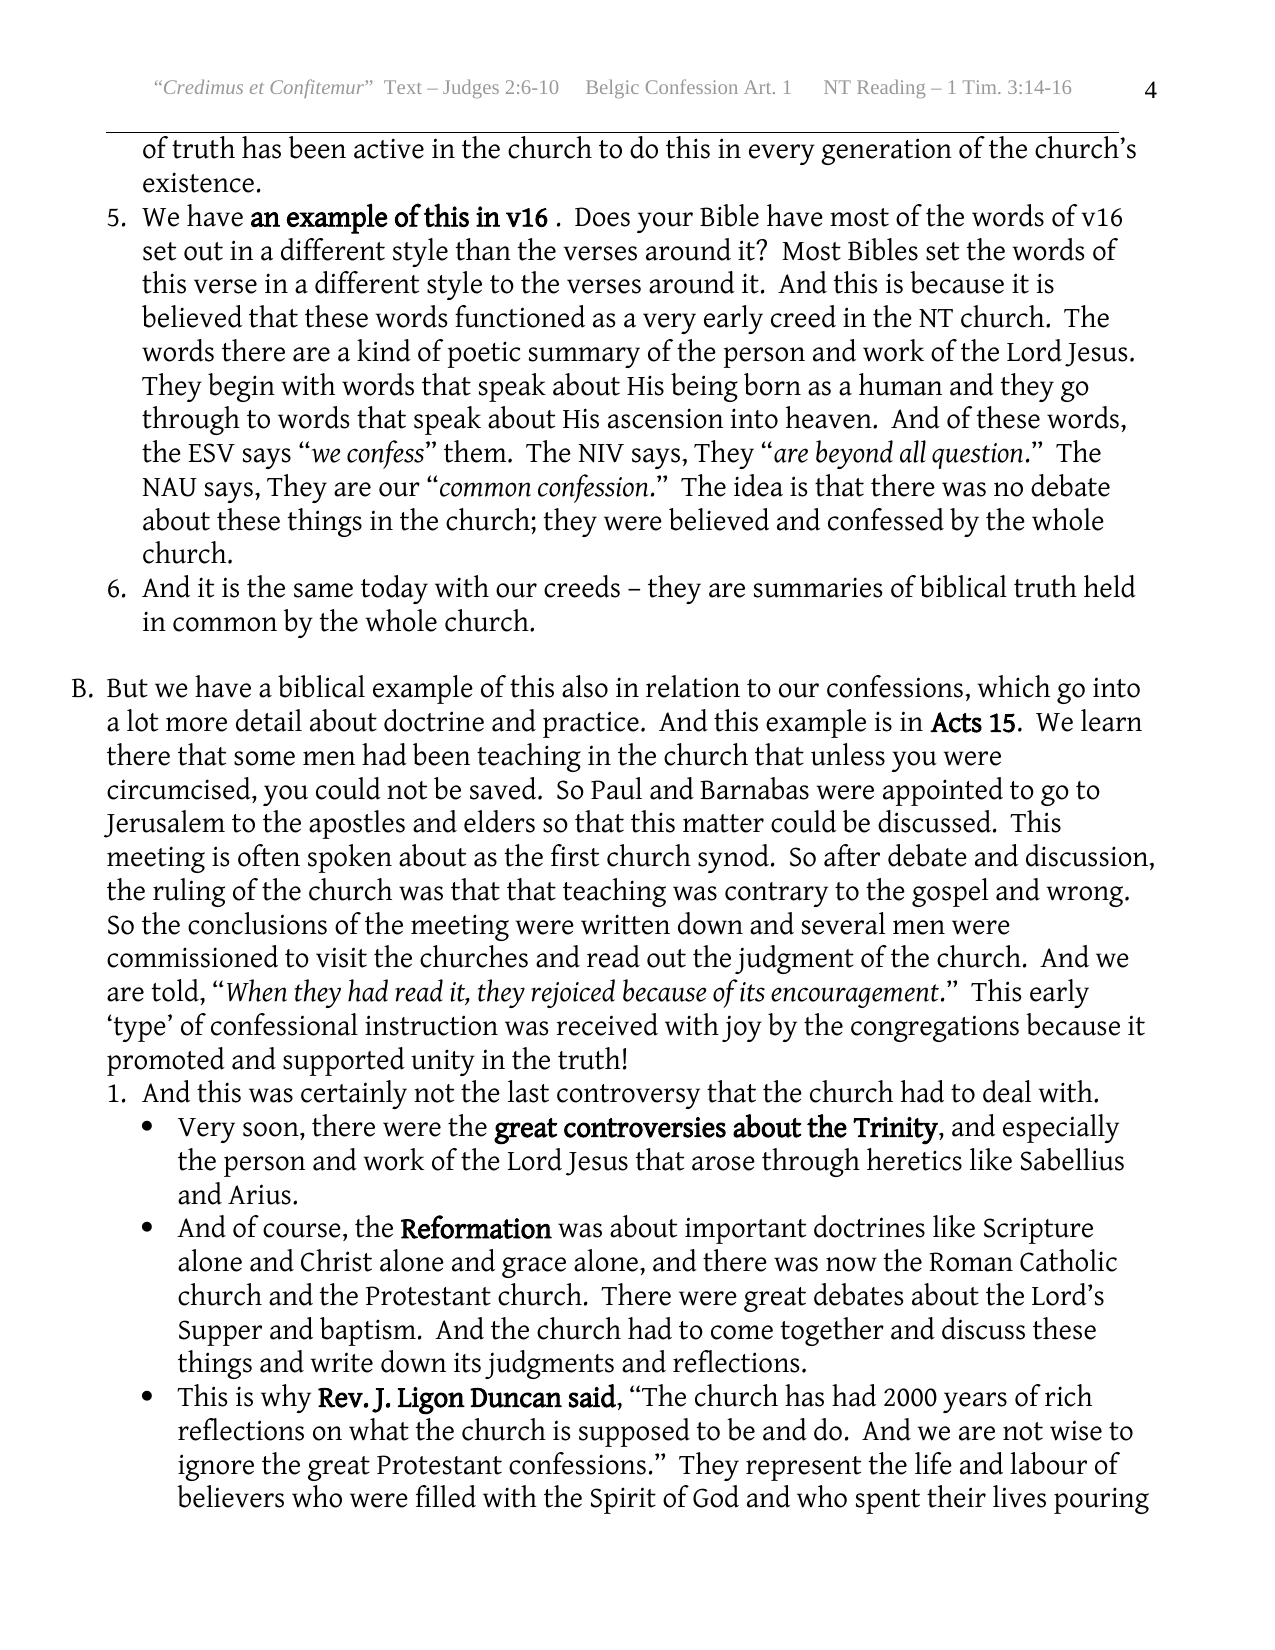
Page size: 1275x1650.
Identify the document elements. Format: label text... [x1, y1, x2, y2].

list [142, 1381, 1157, 1516]
list We have an example of this in v16 . Does your Bible have most of the words of v16 set out in a different style than the verses around it? Most Bibles set the words of this verse in a different style to the verses around it. And this is because it is believed that these words functioned as a very early creed in the NT church. The words there are a kind of poetic summary of the person and work of the Lord Jesus. They begin with words that speak about His being born as a human and they go through to words that speak about His ascension into heaven. And of these words, the ESV says “we confess” them. The NIV says, They “are beyond all question.” The NAU says, They are our “common confession.” The idea is that there was no debate about these things in the church; they were believed and confessed by the whole church. [106, 201, 1157, 572]
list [106, 133, 1157, 201]
list Very soon, there were the great controversies about the Trinity, and especially the person and work of the Lord Jesus that arose through heretics like Sabellius and Arius. [142, 1111, 1157, 1212]
list But we have a biblical example of this also in relation to our confessions, which go into a lot more detail about doctrine and practice. And this example is in Acts 15. We learn there that some men had been teaching in the church that unless you were circumcised, you could not be saved. So Paul and Barnabas were appointed to go to Jerusalem to the apostles and elders so that this matter could be discussed. This meeting is often spoken about as the first church synod. So after debate and discussion, the ruling of the church was that that teaching was contrary to the gospel and wrong. So the conclusions of the meeting were written down and several men were commissioned to visit the churches and read out the judgment of the church. And we are told, “When they had read it, they rejoiced because of its encouragement.” This early ‘type’ of confessional instruction was received with joy by the congregations because it promoted and supported unity in the truth! [71, 672, 1157, 1077]
list And this was certainly not the last controversy that the church had to deal with. [106, 1077, 1157, 1111]
list And of course, the Reformation was about important doctrines like Scripture alone and Christ alone and grace alone, and there was now the Roman Catholic church and the Protestant church. There were great debates about the Lord’s Supper and baptism. And the church had to come together and discuss these things and write down its judgments and reflections. [142, 1212, 1157, 1381]
list And it is the same today with our creeds – they are summaries of biblical truth held in common by the whole church. [106, 572, 1157, 639]
